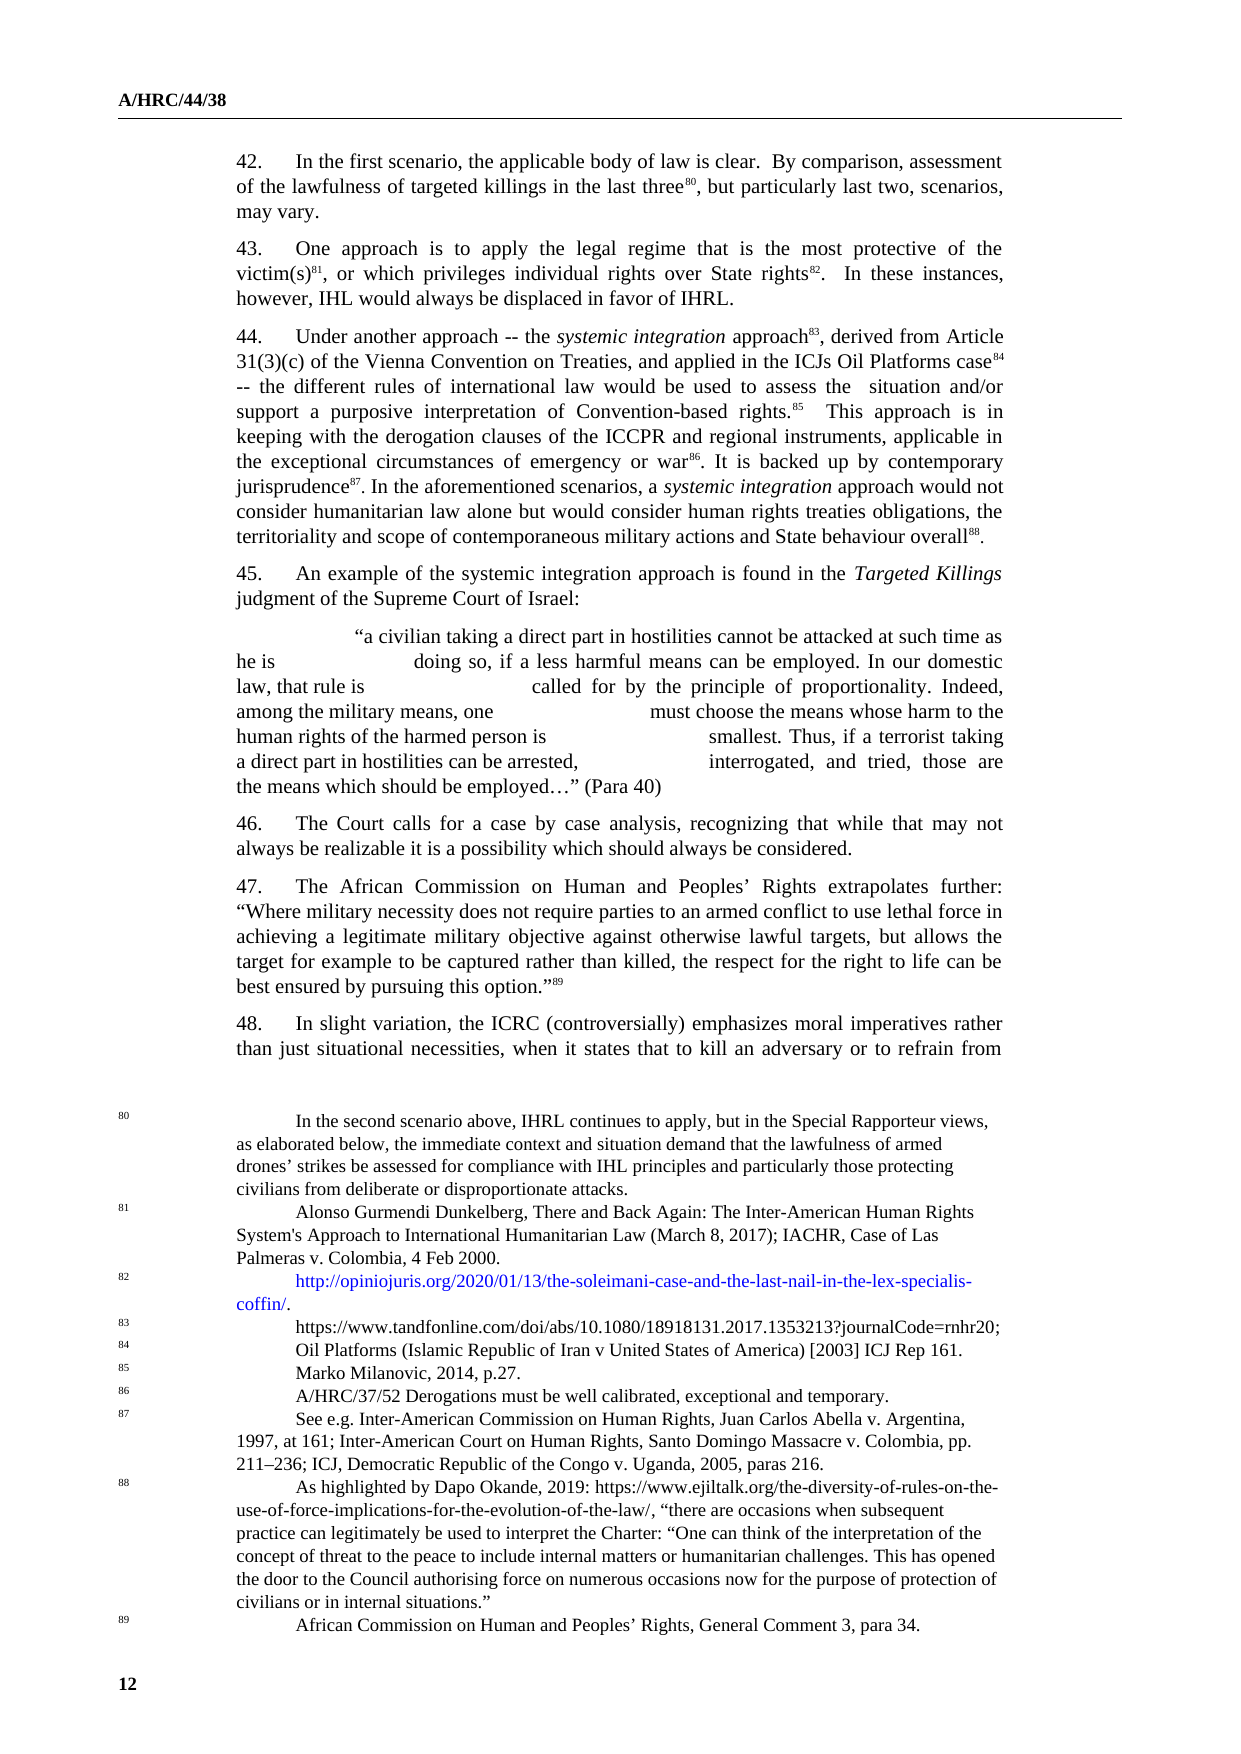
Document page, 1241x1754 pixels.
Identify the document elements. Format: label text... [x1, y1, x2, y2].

text The African Commission on Human and Peoples’ Rights extrapolates further: “Where military necessity does not require parties to an armed conflict to use lethal force in achieving a legitimate military objective against otherwise lawful targets, but allows the target for example to be captured rather than killed, the respect for the right to life can be best ensured by pursuing this option.” [236, 873, 1004, 998]
text One approach is to apply the legal regime that is the most protective of the victim(s), or which privileges individual rights over State rights. In these instances, however, IHL would always be displaced in favor of IHRL. [236, 235, 1004, 310]
text In the first scenario, the applicable body of law is clear. By comparison, assessment of the lawfulness of targeted killings in the last three, but particularly last two, scenarios, may vary. [236, 148, 1004, 223]
text In slight variation, the ICRC (controversially) emphasizes moral imperatives rather than just situational necessities, when it states that to kill an adversary or to refrain from giving him or her an opportunity to surrender where there manifestly is no necessity for the use of lethal force would defy basic notions of humanity. [236, 1010, 1004, 1060]
text “a civilian taking a direct part in hostilities cannot be attacked at such time as he is doing so, if a less harmful means can be employed. In our domestic law, that rule is called for by the principle of proportionality. Indeed, among the military means, one must choose the means whose harm to the human rights of the harmed person is smallest. Thus, if a terrorist taking a direct part in hostilities can be arrested, interrogated, and tried, those are the means which should be employed…” (Para 40) [236, 623, 1004, 798]
text An example of the systemic integration approach is found in the Targeted Killings judgment of the Supreme Court of Israel: [236, 560, 1004, 610]
text The Court calls for a case by case analysis, recognizing that while that may not always be realizable it is a possibility which should always be considered. [236, 810, 1004, 860]
text Under another approach -- the systemic integration approach, derived from Article 31(3)(c) of the Vienna Convention on Treaties, and applied in the ICJs Oil Platforms case -- the different rules of international law would be used to assess the situation and/or support a purposive interpretation of Convention-based rights. This approach is in keeping with the derogation clauses of the ICCPR and regional instruments, applicable in the exceptional circumstances of emergency or war. It is backed up by contemporary jurisprudence. In the aforementioned scenarios, a systemic integration approach would not consider humanitarian law alone but would consider human rights treaties obligations, the territoriality and scope of contemporaneous military actions and State behaviour overall. [236, 323, 1004, 548]
